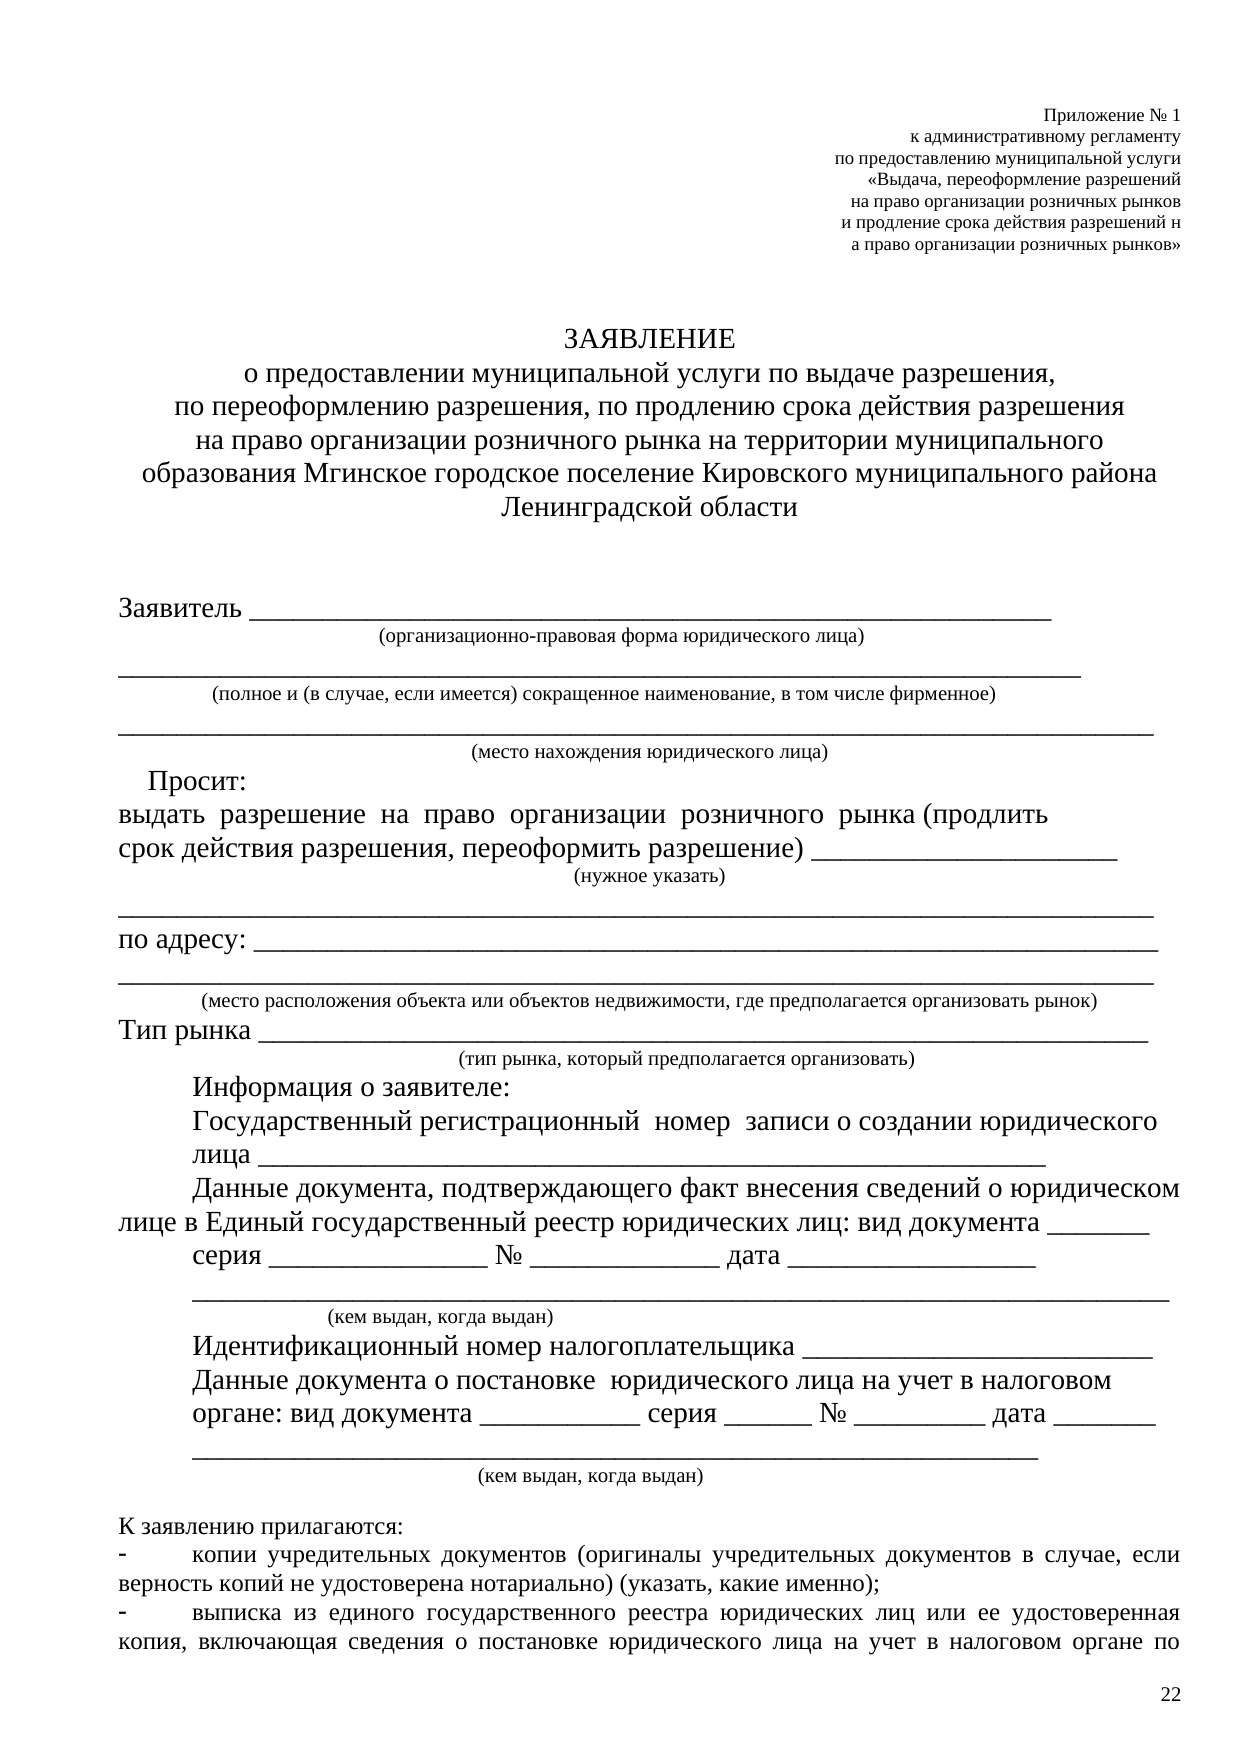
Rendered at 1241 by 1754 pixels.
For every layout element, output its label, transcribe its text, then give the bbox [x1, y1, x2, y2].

text __________________________________________________________________ [118, 647, 1181, 681]
text (нужное указать) [118, 863, 1181, 887]
text (полное и (в случае, если имеется) сокращенное наименование, в том числе фирменное) [118, 681, 1181, 705]
list копии учредительных документов (оригиналы учредительных документов в случае, если верность копий не удостоверена нотариально) (указать, какие именно); [118, 1539, 1181, 1597]
text к административному регламенту [118, 125, 1181, 147]
text Приложение № 1 [118, 103, 1181, 125]
text Данные документа, подтверждающего факт внесения сведений о юридическом лице в Единый государственный реестр юридических лиц: вид документа _______ [118, 1170, 1181, 1237]
text на право организации розничного рынка на территории муниципального образования Мгинское городское поселение Кировского муниципального района Ленинградской области [118, 422, 1181, 523]
text Данные документа о постановке юридического лица на учет в налоговом [118, 1362, 1181, 1396]
text Государственный регистрационный номер записи о создании юридического [118, 1103, 1181, 1137]
text _______________________________________________________________________ [118, 705, 1181, 738]
text _______________________________________________________________________ [118, 887, 1181, 921]
text Тип рынка _____________________________________________________________ [118, 1012, 1181, 1046]
text «Выдача, переоформление разрешений [118, 168, 1181, 190]
text срок действия разрешения, переоформить разрешение) _____________________ [118, 830, 1181, 863]
text серия _______________ № _____________ дата _________________ [118, 1237, 1181, 1271]
text лица ______________________________________________________ [118, 1137, 1181, 1170]
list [118, 1597, 1181, 1654]
text (тип рынка, который предполагается организовать) [118, 1046, 1181, 1069]
text (место расположения объекта или объектов недвижимости, где предполагается организовать рынок) [118, 988, 1181, 1012]
text ___________________________________________________________________ [118, 1271, 1181, 1304]
text и продление срока действия разрешений н [118, 211, 1181, 233]
text а право организации розничных рынков» [118, 233, 1181, 254]
text (кем выдан, когда выдан) [118, 1463, 1063, 1487]
text на право организации розничных рынков [118, 190, 1181, 211]
text о предоставлении муниципальной услуги по выдаче разрешения, [118, 355, 1181, 388]
text ЗАЯВЛЕНИЕ [118, 321, 1181, 355]
text __________________________________________________________ [118, 1429, 1063, 1463]
text органе: вид документа ___________ серия ______ № _________ дата _______ [118, 1396, 1181, 1429]
text (организационно-правовая форма юридического лица) [118, 623, 1181, 647]
text (место нахождения юридического лица) [118, 738, 1181, 763]
text (кем выдан, когда выдан) [118, 1304, 1181, 1328]
text выдать разрешение на право организации розничного рынка (продлить [118, 796, 1181, 830]
text К заявлению прилагаются: [118, 1511, 1063, 1539]
text по переоформлению разрешения, по продлению срока действия разрешения [118, 388, 1181, 422]
text Просит: [118, 763, 1181, 796]
text Идентификационный номер налогоплательщика ________________________ [118, 1328, 1181, 1362]
text по адресу: ______________________________________________________________ [118, 921, 1181, 954]
text Заявитель _______________________________________________________ [118, 590, 1181, 623]
text _______________________________________________________________________ [118, 954, 1181, 988]
text Информация о заявителе: [118, 1069, 1181, 1103]
text по предоставлению муниципальной услуги [118, 147, 1181, 168]
